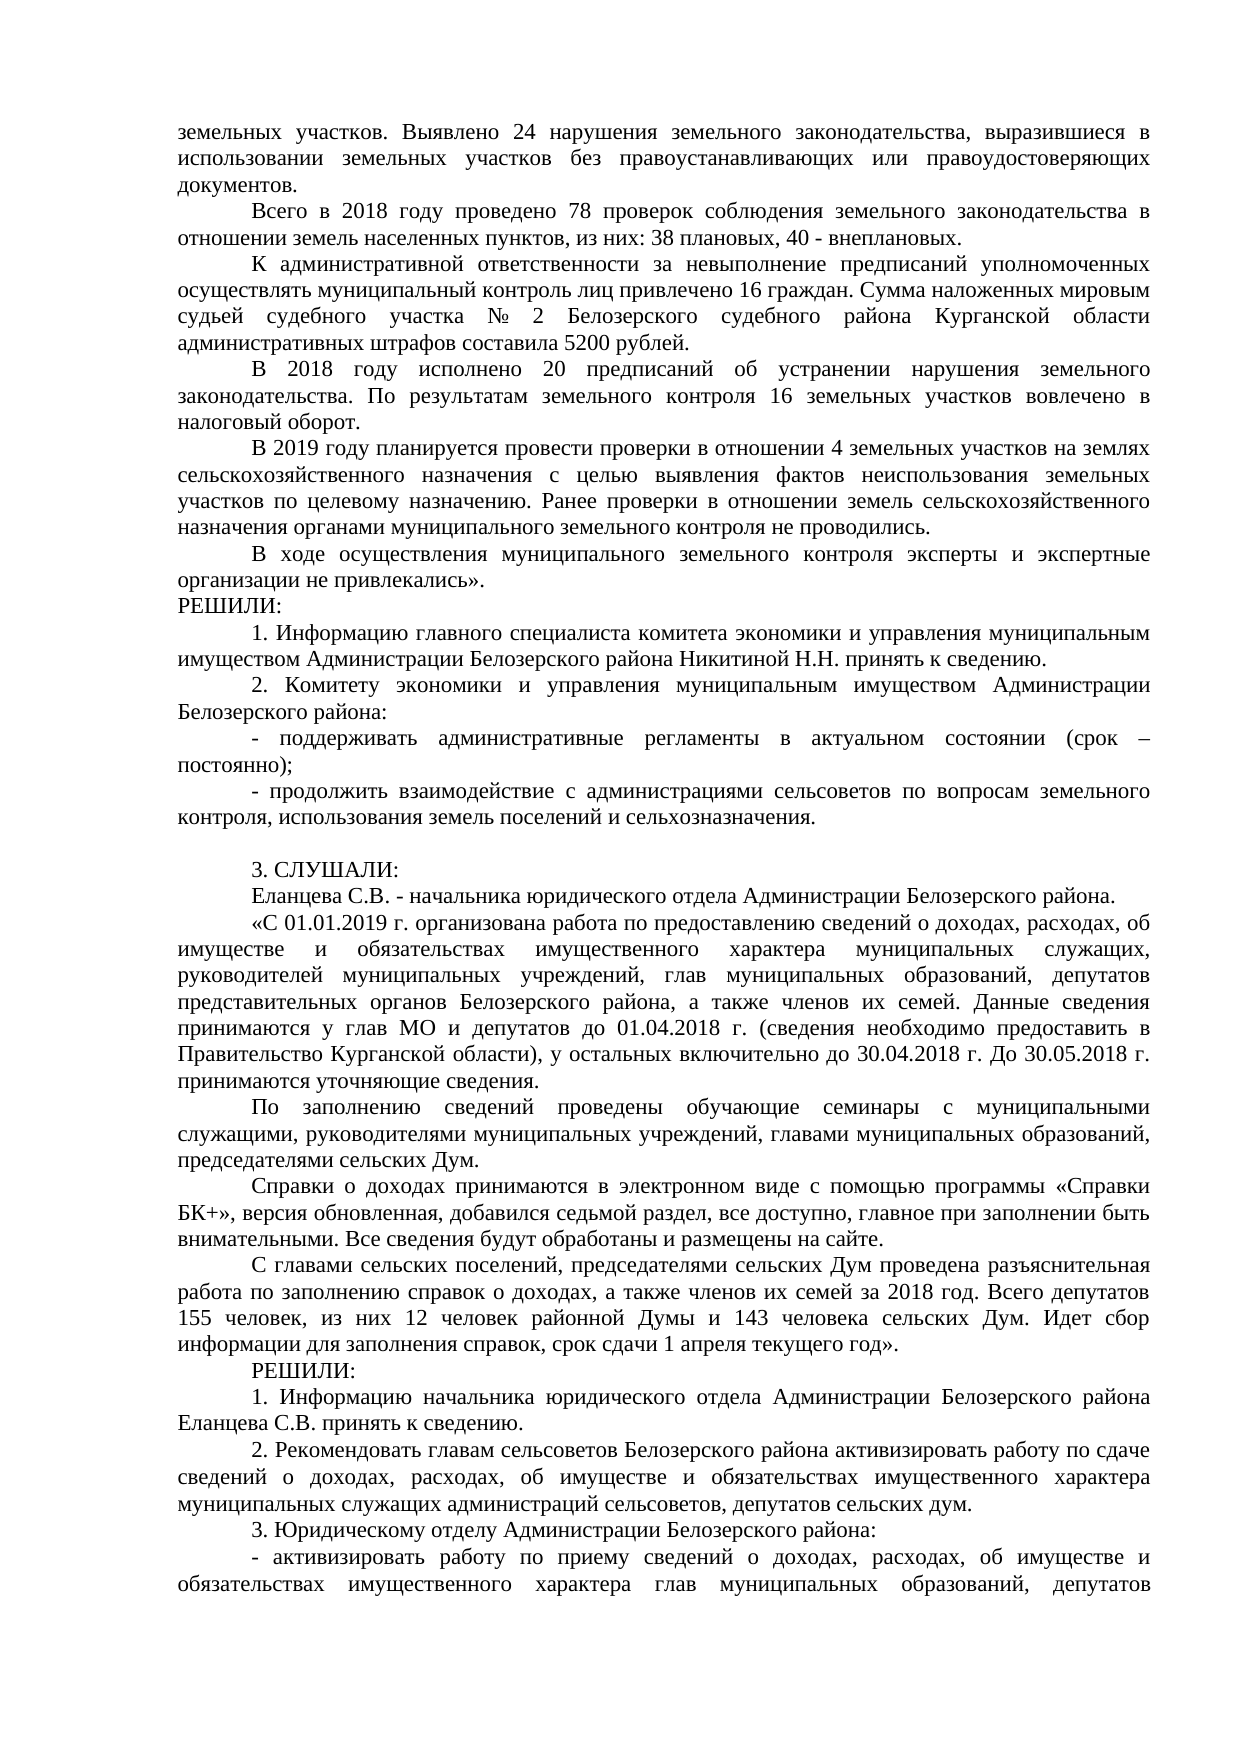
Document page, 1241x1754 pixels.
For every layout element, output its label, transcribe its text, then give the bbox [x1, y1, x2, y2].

text РЕШИЛИ: [177, 1357, 1152, 1383]
text В 2018 году исполнено 20 предписаний об устранении нарушения земельного законодательства. По результатам земельного контроля 16 земельных участков вовлечено в налоговый оборот. [177, 355, 1152, 434]
text 1. Информацию главного специалиста комитета экономики и управления муниципальным имуществом Администрации Белозерского района Никитиной Н.Н. принять к сведению. [177, 619, 1152, 672]
text В 2019 году планируется провести проверки в отношении 4 земельных участков на землях сельскохозяйственного назначения с целью выявления фактов неиспользования земельных участков по целевому назначению. Ранее проверки в отношении земель сельскохозяйственного назначения органами муниципального земельного контроля не проводились. [177, 434, 1152, 540]
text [177, 1543, 1152, 1597]
text 1. Информацию начальника юридического отдела Администрации Белозерского района Еланцева С.В. принять к сведению. [177, 1383, 1152, 1436]
text С главами сельских поселений, председателями сельских Дум проведена разъяснительная работа по заполнению справок о доходах, а также членов их семей за 2018 год. Всего депутатов 155 человек, из них 12 человек районной Думы и 143 человека сельских Дум. Идет сбор информации для заполнения справок, срок сдачи 1 апреля текущего год». [177, 1251, 1152, 1357]
text 2. Рекомендовать главам сельсоветов Белозерского района активизировать работу по сдаче сведений о доходах, расходах, об имуществе и обязательствах имущественного характера муниципальных служащих администраций сельсоветов, депутатов сельских дум. [177, 1436, 1152, 1517]
text В ходе осуществления муниципального земельного контроля эксперты и экспертные организации не привлекались». [177, 540, 1152, 592]
text 3. Юридическому отделу Администрации Белозерского района: [177, 1517, 1152, 1543]
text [177, 118, 1152, 197]
text По заполнению сведений проведены обучающие семинары с муниципальными служащими, руководителями муниципальных учреждений, главами муниципальных образований, председателями сельских Дум. [177, 1093, 1152, 1172]
text 3. СЛУШАЛИ: [177, 856, 1152, 882]
text РЕШИЛИ: [177, 592, 1152, 619]
text Еланцева С.В. - начальника юридического отдела Администрации Белозерского района. [177, 882, 1152, 909]
text 2. Комитету экономики и управления муниципальным имуществом Администрации Белозерского района: [177, 672, 1152, 724]
text - поддерживать административные регламенты в актуальном состоянии (срок – постоянно); [177, 724, 1152, 777]
text К административной ответственности за невыполнение предписаний уполномоченных осуществлять муниципальный контроль лиц привлечено 16 граждан. Сумма наложенных мировым судьей судебного участка № 2 Белозерского судебного района Курганской области административных штрафов составила 5200 рублей. [177, 250, 1152, 355]
text - продолжить взаимодействие с администрациями сельсоветов по вопросам земельного контроля, использования земель поселений и сельхозназначения. [177, 777, 1152, 830]
text Справки о доходах принимаются в электронном виде с помощью программы «Справки БК+», версия обновленная, добавился седьмой раздел, все доступно, главное при заполнении быть внимательными. Все сведения будут обработаны и размещены на сайте. [177, 1172, 1152, 1251]
text «С 01.01.2019 г. организована работа по предоставлению сведений о доходах, расходах, об имуществе и обязательствах имущественного характера муниципальных служащих, руководителей муниципальных учреждений, глав муниципальных образований, депутатов представительных органов Белозерского района, а также членов их семей. Данные сведения принимаются у глав МО и депутатов до 01.04.2018 г. (сведения необходимо предоставить в Правительство Курганской области), у остальных включительно до 30.04.2018 г. До 30.05.2018 г. принимаются уточняющие сведения. [177, 909, 1152, 1093]
text Всего в 2018 году проведено 78 проверок соблюдения земельного законодательства в отношении земель населенных пунктов, из них: 38 плановых, 40 - внеплановых. [177, 197, 1152, 250]
